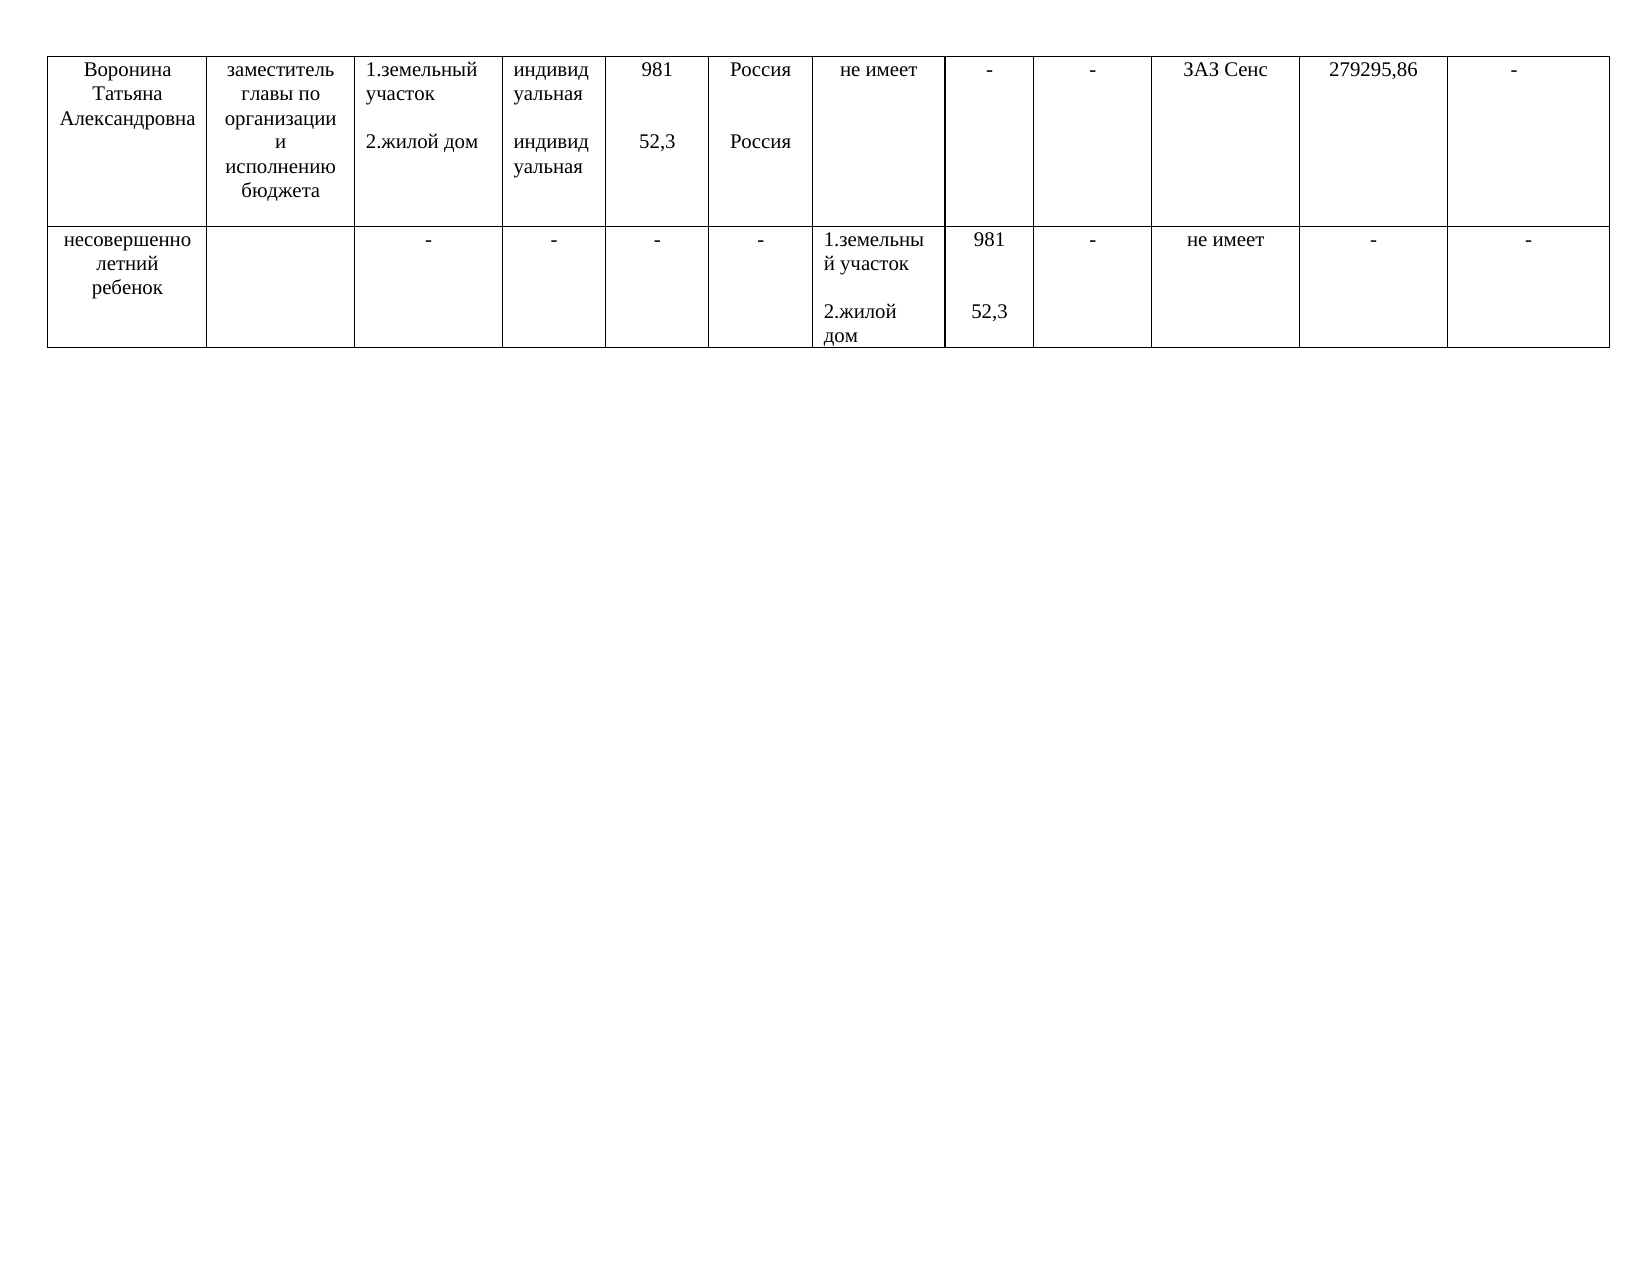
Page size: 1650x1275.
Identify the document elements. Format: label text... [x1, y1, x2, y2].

table_cell 279295,86 [1300, 57, 1447, 226]
table_cell - [1034, 57, 1151, 226]
table_cell - [1034, 227, 1151, 347]
table_cell Воронина Татьяна Александровна [48, 57, 206, 226]
table_cell 981 52,3 [946, 227, 1033, 347]
table_cell заместитель главы по организации и исполнению бюджета [207, 57, 354, 226]
table_cell - [1448, 57, 1609, 226]
table_cell - [503, 227, 605, 347]
table_cell индивидуальная индивидуальная [503, 57, 605, 226]
table_cell - [355, 227, 502, 347]
table_cell [207, 227, 354, 347]
table_cell не имеет [813, 57, 944, 226]
table_cell ЗАЗ Сенс [1152, 57, 1299, 226]
table_cell - [946, 57, 1033, 226]
table_cell - [709, 227, 812, 347]
table_cell - [1448, 227, 1609, 347]
table_cell несовершеннолетний ребенок [48, 227, 206, 347]
table_cell 1.земельный участок 2.жилой дом [355, 57, 502, 226]
table_cell 981 52,3 [606, 57, 708, 226]
table_cell Россия Россия [709, 57, 812, 226]
table_cell 1.земельный участок 2.жилой дом [813, 227, 944, 347]
table_cell - [606, 227, 708, 347]
table_cell не имеет [1152, 227, 1299, 347]
table_cell - [1300, 227, 1447, 347]
